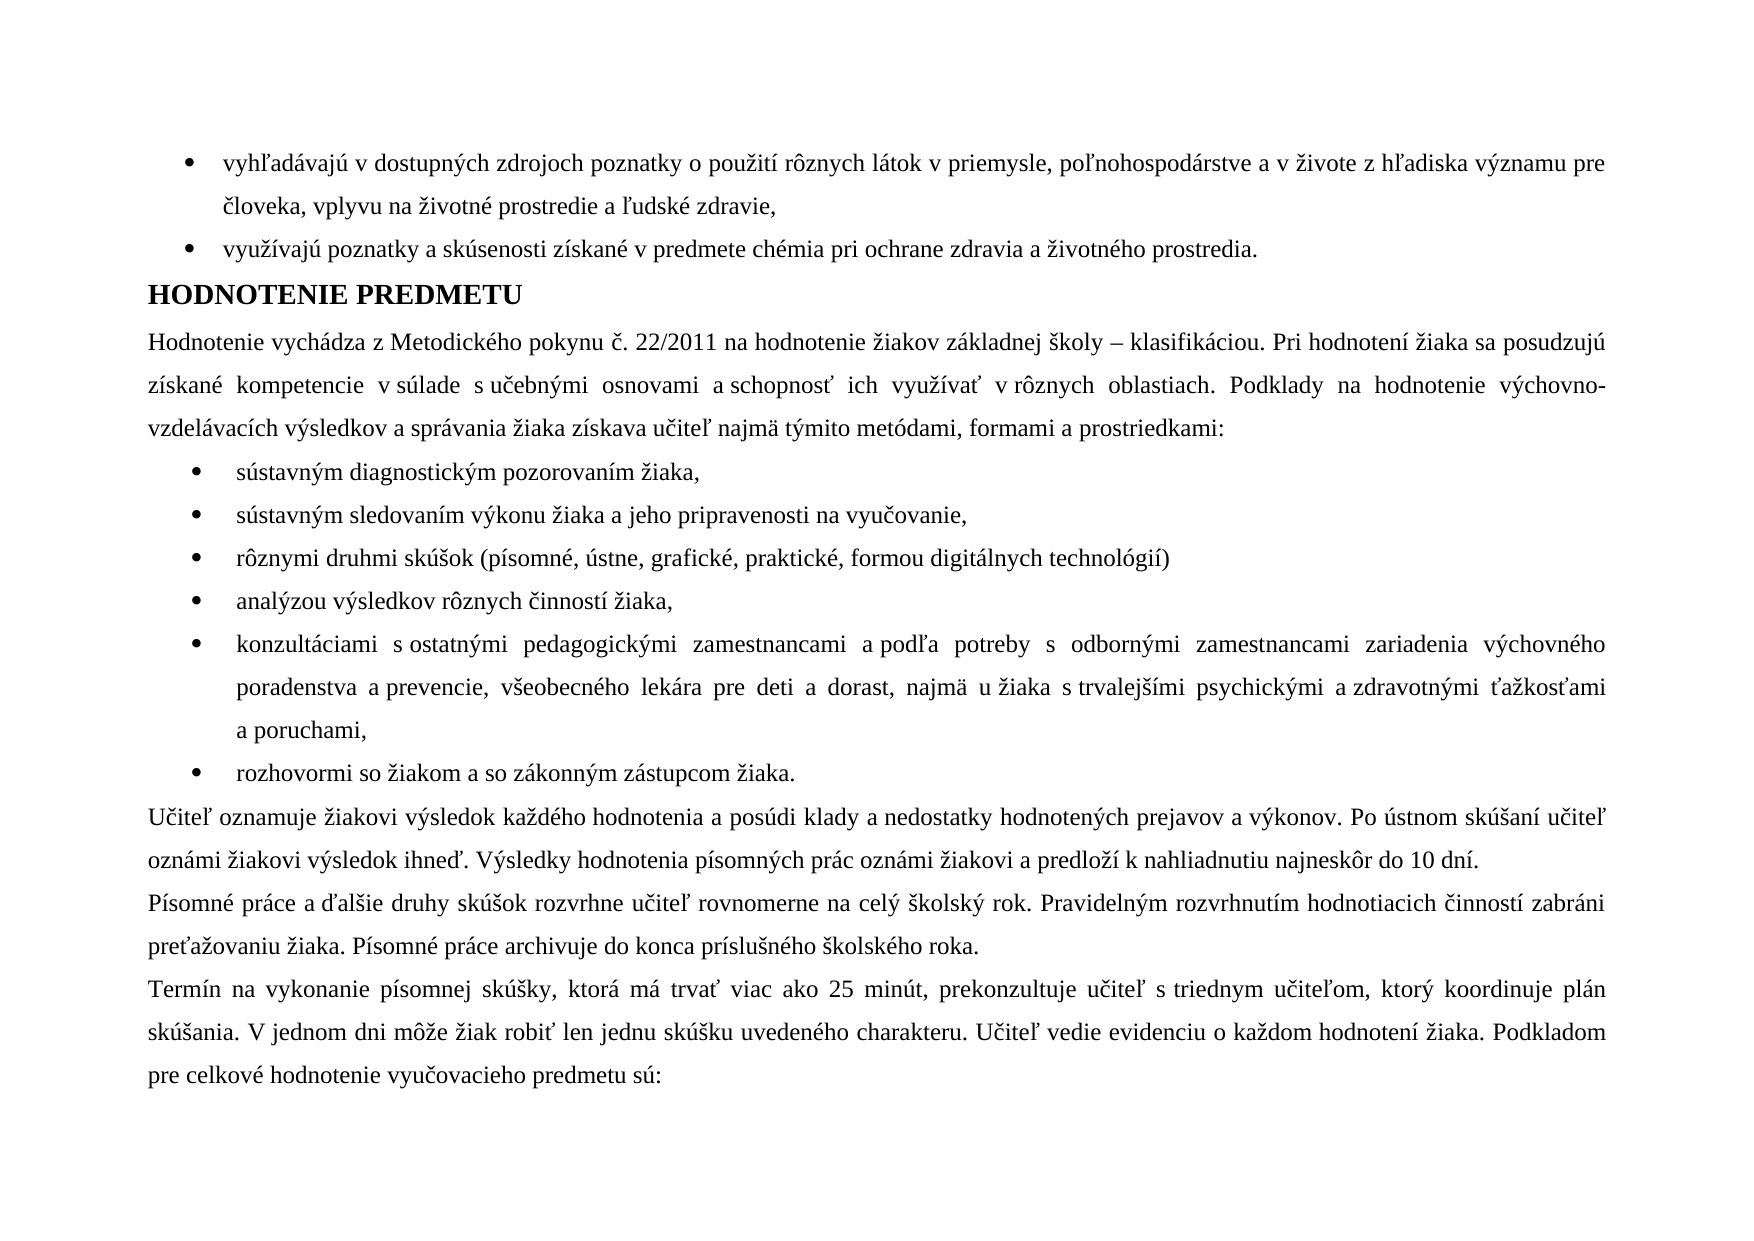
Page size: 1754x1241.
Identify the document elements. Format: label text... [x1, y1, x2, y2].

list analýzou výsledkov rôznych činností žiaka, [192, 586, 1606, 615]
list využívajú poznatky a skúsenosti získané v predmete chémia pri ochrane zdravia a životného prostredia. [185, 234, 1606, 263]
list konzultáciami s ostatnými pedagogickými zamestnancami a podľa potreby s odbornými zamestnancami zariadenia výchovného poradenstva a prevencie, všeobecného lekára pre deti a dorast, najmä u žiaka s trvalejšími psychickými a zdravotnými ťažkosťami a poruchami, [192, 629, 1606, 744]
list sústavným sledovaním výkonu žiaka a jeho pripravenosti na vyučovanie, [192, 500, 1606, 528]
list rôznymi druhmi skúšok (písomné, ústne, grafické, praktické, formou digitálnych technológií) [192, 543, 1606, 572]
list vyhľadávajú v dostupných zdrojoch poznatky o použití rôznych látok v priemysle, poľnohospodárstve a v živote z hľadiska významu pre človeka, vplyvu na životné prostredie a ľudské zdravie, [185, 148, 1606, 219]
list Hodnotenie vychádza z Metodického pokynu č. 22/2011 na hodnotenie žiakov základnej školy – klasifikáciou. Pri hodnotení žiaka sa posudzujú získané kompetencie v súlade s učebnými osnovami a schopnosť ich využívať v rôznych oblastiach. Podklady na hodnotenie výchovno-vzdelávacích výsledkov a správania žiaka získava učiteľ najmä týmito metódami, formami a prostriedkami: [148, 327, 1606, 442]
list Učiteľ oznamuje žiakovi výsledok každého hodnotenia a posúdi klady a nedostatky hodnotených prejavov a výkonov. Po ústnom skúšaní učiteľ oznámi žiakovi výsledok ihneď. Výsledky hodnotenia písomných prác oznámi žiakovi a predloží k nahliadnutiu najneskôr do 10 dní. [148, 802, 1606, 873]
text HODNOTENIE PREDMETU [148, 277, 1606, 311]
list sústavným diagnostickým pozorovaním žiaka, [192, 457, 1606, 485]
list Písomné práce a ďalšie druhy skúšok rozvrhne učiteľ rovnomerne na celý školský rok. Pravidelným rozvrhnutím hodnotiacich činností zabráni preťažovaniu žiaka. Písomné práce archivuje do konca príslušného školského roka. [148, 888, 1606, 960]
list Termín na vykonanie písomnej skúšky, ktorá má trvať viac ako 25 minút, prekonzultuje učiteľ s triednym učiteľom, ktorý koordinuje plán skúšania. V jednom dni môže žiak robiť len jednu skúšku uvedeného charakteru. Učiteľ vedie evidenciu o každom hodnotení žiaka. Podkladom pre celkové hodnotenie vyučovacieho predmetu sú: [148, 974, 1606, 1089]
list rozhovormi so žiakom a so zákonným zástupcom žiaka. [192, 758, 1606, 787]
